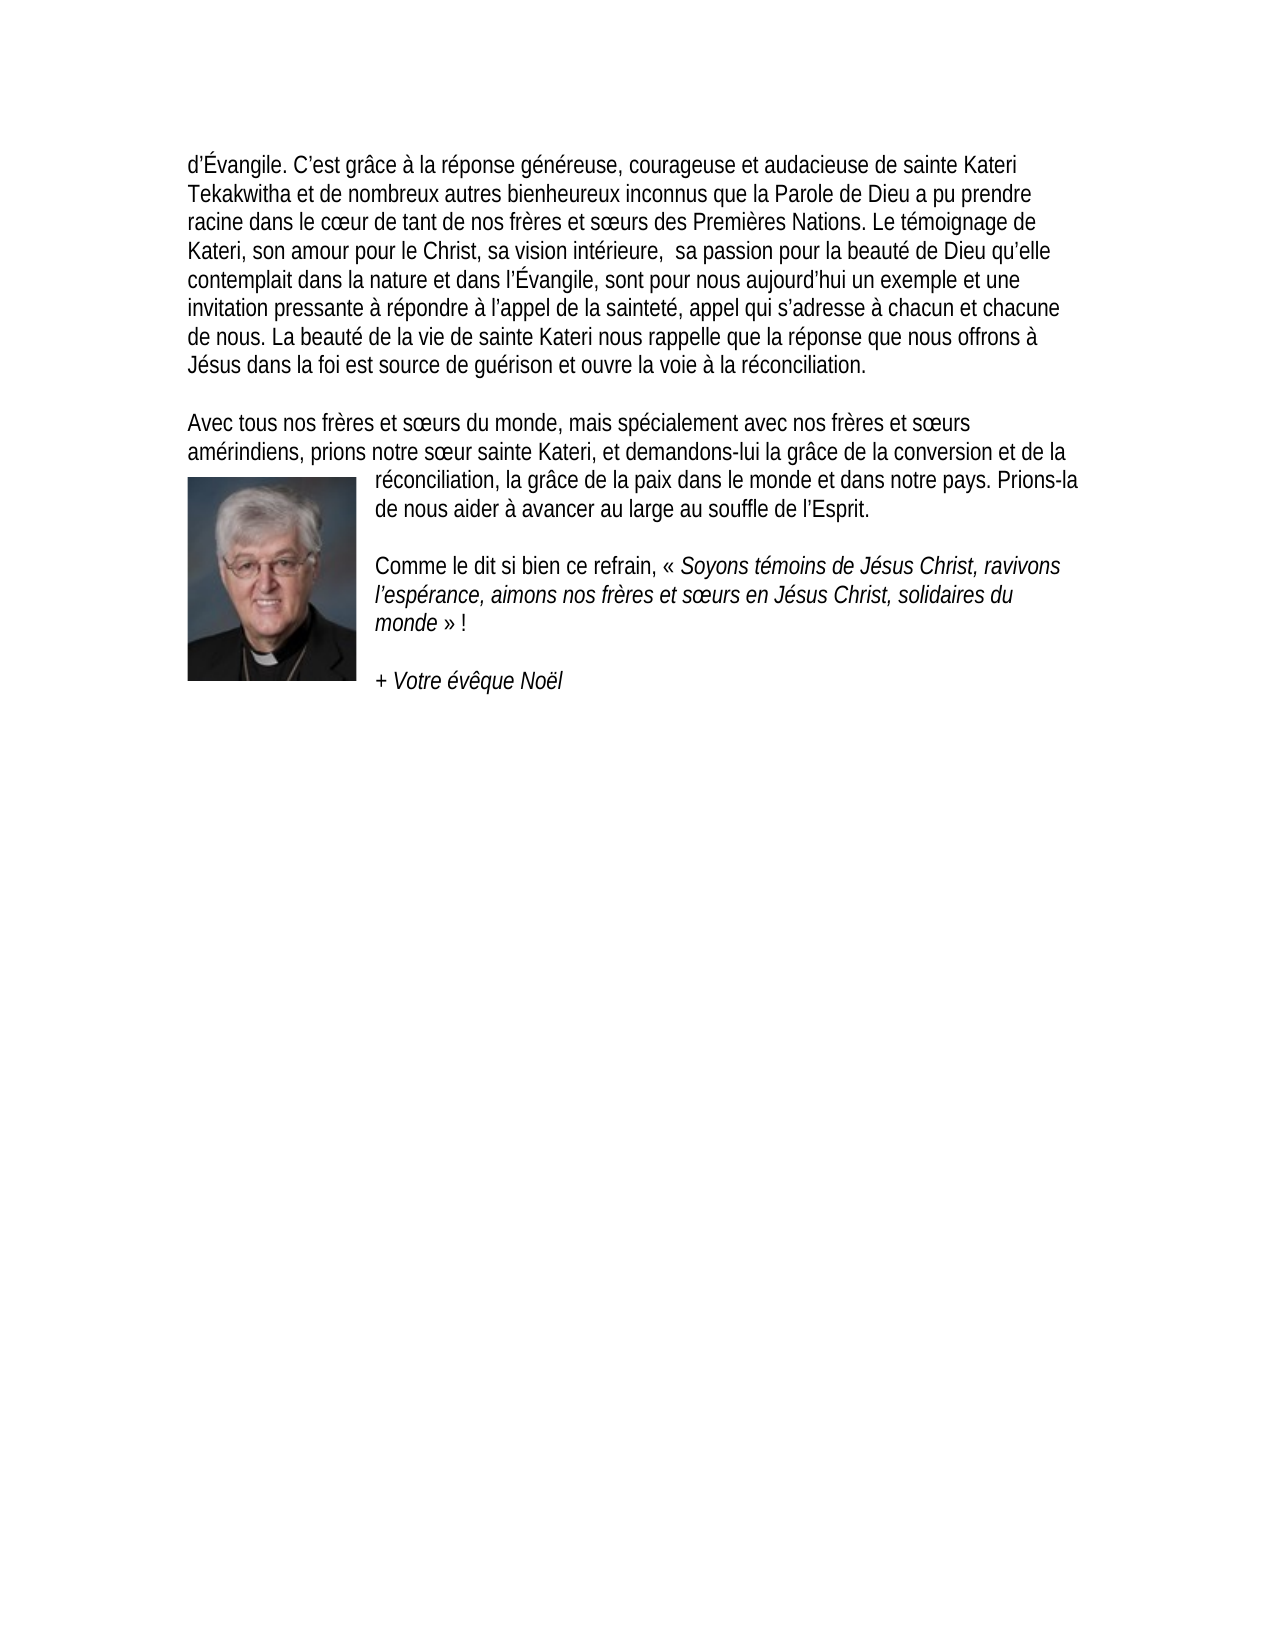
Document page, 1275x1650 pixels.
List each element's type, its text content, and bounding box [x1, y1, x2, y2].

text Comme le dit si bien ce refrain, « Soyons témoins de Jésus Christ, ravivons l’espérance, aimons nos frères et sœurs en Jésus Christ, solidaires du monde » ! [357, 551, 1087, 637]
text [187, 150, 1087, 379]
text + Votre évêque Noël [187, 666, 1087, 694]
text Avec tous nos frères et sœurs du monde, mais spécialement avec nos frères et sœurs amérindiens, prions notre sœur sainte Kateri, et demandons-lui la grâce de la conversion et de la réconciliation, la grâce de la paix dans le monde et dans notre pays. Prions-la de nous aider à avancer au large au souffle de l’Esprit. [187, 408, 1087, 522]
picture [187, 477, 357, 681]
